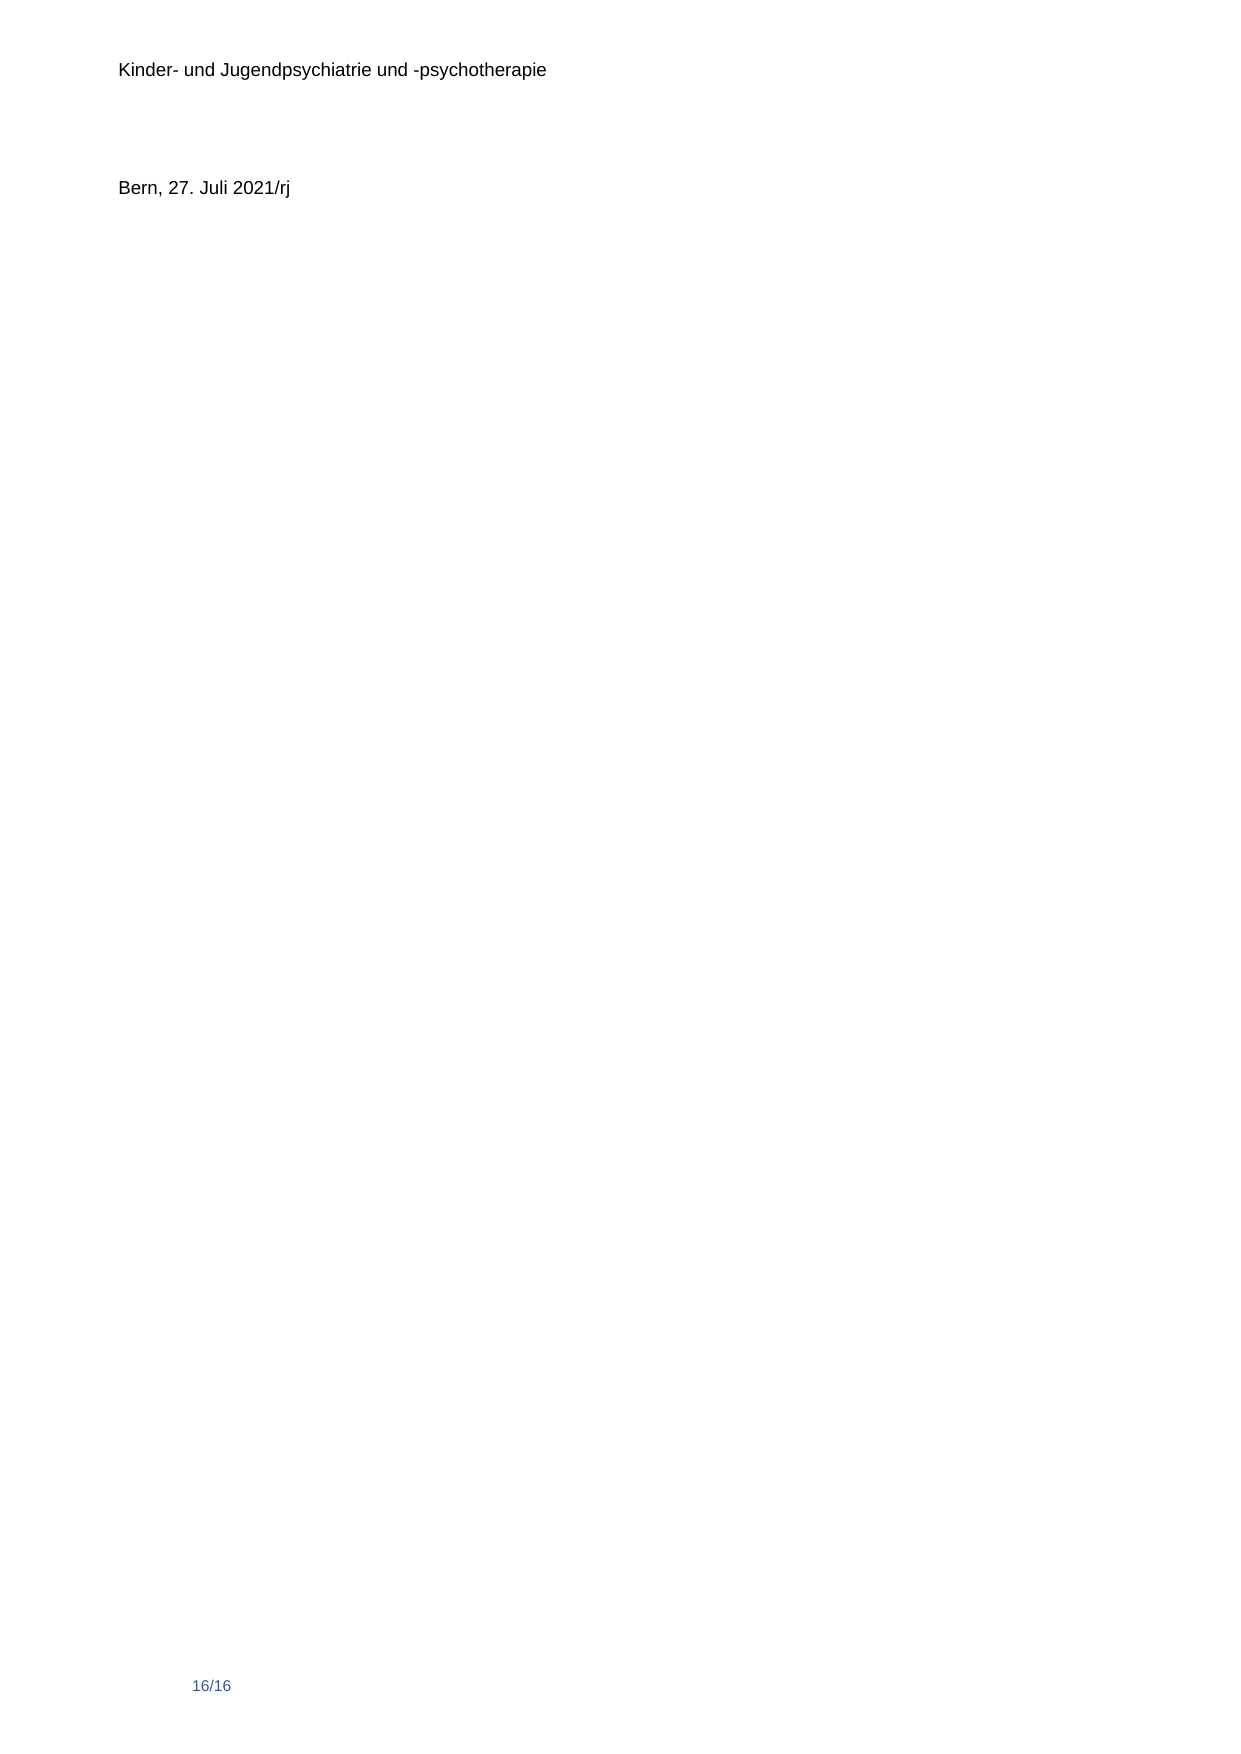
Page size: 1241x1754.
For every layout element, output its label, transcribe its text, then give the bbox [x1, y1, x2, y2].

text Bern, 27. Juli 2021/rj [118, 177, 1152, 198]
